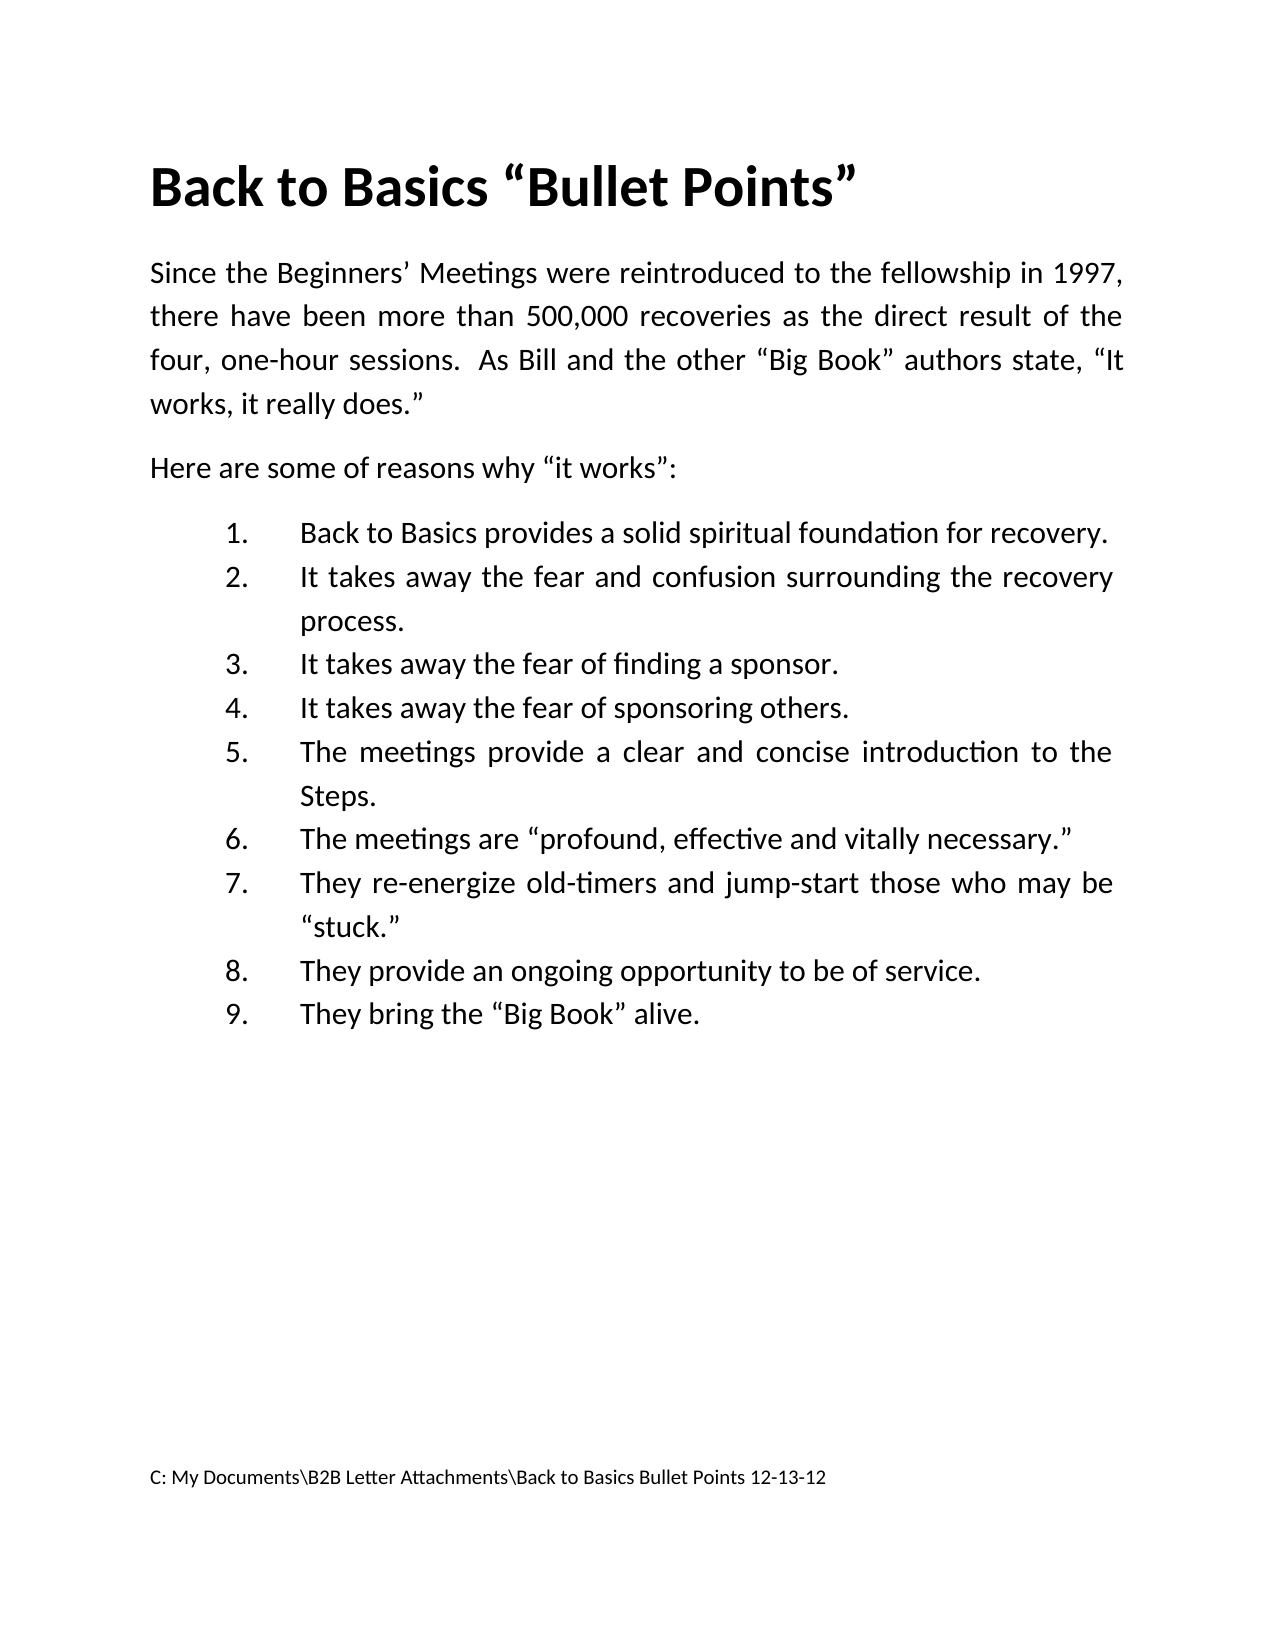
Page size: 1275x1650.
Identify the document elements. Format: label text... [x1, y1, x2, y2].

list It takes away the fear and confusion surrounding the recovery process. [225, 557, 1125, 639]
list They re-energize old-timers and jump-start those who may be “stuck.” [225, 863, 1125, 945]
list They bring the “Big Book” alive. [225, 994, 1125, 1032]
text Here are some of reasons why “it works”: [150, 448, 1125, 487]
text C: My Documents\B2B Letter Attachments\Back to Basics Bullet Points 12-13-12 [150, 1464, 1125, 1489]
list Back to Basics provides a solid spiritual foundation for recovery. [225, 513, 1125, 551]
list It takes away the fear of finding a sponsor. [225, 644, 1125, 682]
list The meetings are “profound, effective and vitally necessary.” [225, 819, 1125, 857]
list It takes away the fear of sponsoring others. [225, 688, 1125, 726]
list The meetings provide a clear and concise introduction to the Steps. [225, 732, 1125, 814]
text Back to Basics “Bullet Points” [150, 150, 1125, 221]
text Since the Beginners’ Meetings were reintroduced to the fellowship in 1997, there have been more than 500,000 recoveries as the direct result of the four, one-hour sessions. As Bill and the other “Big Book” authors state, “It works, it really does.” [150, 253, 1125, 422]
list They provide an ongoing opportunity to be of service. [225, 951, 1125, 989]
